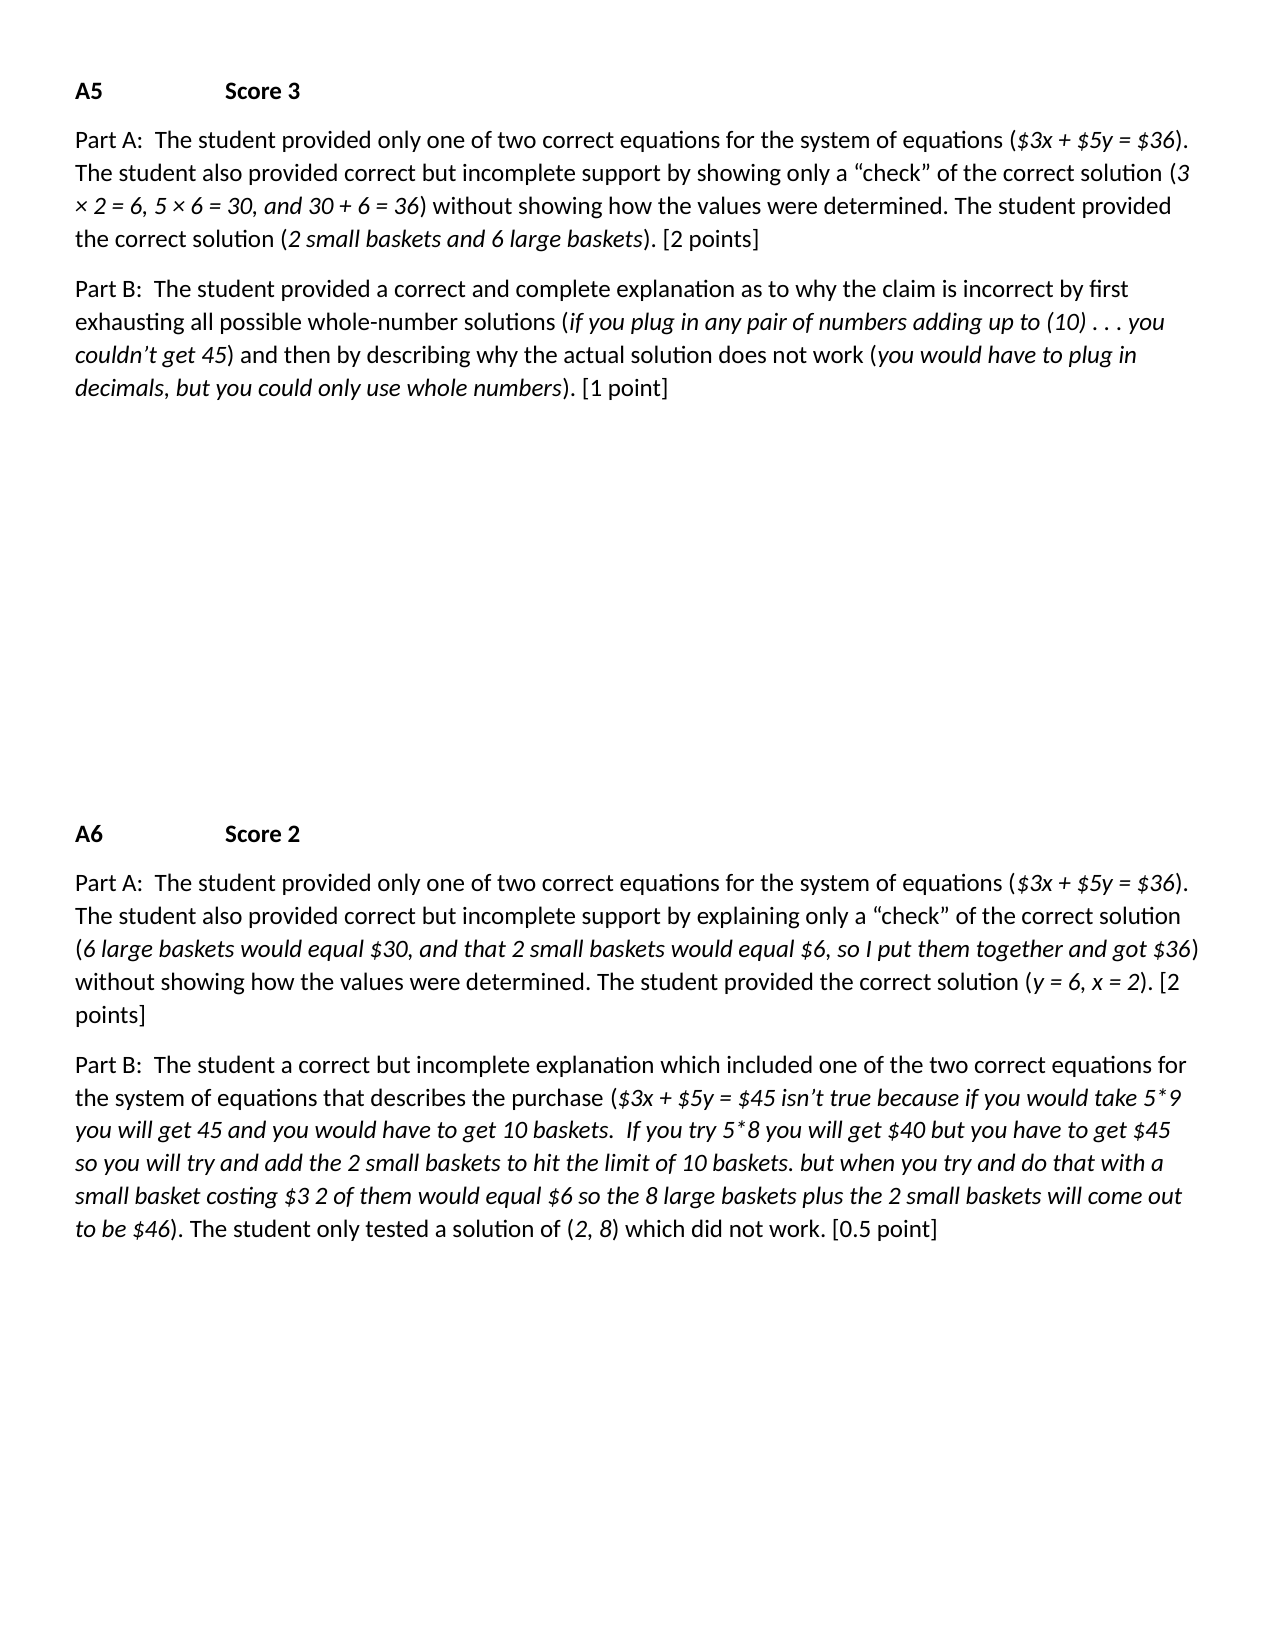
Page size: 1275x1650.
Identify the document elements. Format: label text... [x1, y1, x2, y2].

text Part B: The student a correct but incomplete explanation which included one of the two correct equations for the system of equations that describes the purchase ($3x + $5y = $45 isn’t true because if you would take 5*9 you will get 45 and you would have to get 10 baskets. If you try 5*8 you will get $40 but you have to get $45 so you will try and add the 2 small baskets to hit the limit of 10 baskets. but when you try and do that with a small basket costing $3 2 of them would equal $6 so the 8 large baskets plus the 2 small baskets will come out to be $46). The student only tested a solution of (2, 8) which did not work. [0.5 point] [75, 1049, 1200, 1244]
text Part A: The student provided only one of two correct equations for the system of equations ($3x + $5y = $36). The student also provided correct but incomplete support by showing only a “check” of the correct solution (3 × 2 = 6, 5 × 6 = 30, and 30 + 6 = 36) without showing how the values were determined. The student provided the correct solution (2 small baskets and 6 large baskets). [2 points] [75, 124, 1200, 254]
text Part B: The student provided a correct and complete explanation as to why the claim is incorrect by first exhausting all possible whole-number solutions (if you plug in any pair of numbers adding up to (10) . . . you couldn’t get 45) and then by describing why the actual solution does not work (you would have to plug in decimals, but you could only use whole numbers). [1 point] [75, 273, 1200, 402]
text A5 Score 3 [75, 75, 1200, 106]
text Part A: The student provided only one of two correct equations for the system of equations ($3x + $5y = $36). The student also provided correct but incomplete support by explaining only a “check” of the correct solution (6 large baskets would equal $30, and that 2 small baskets would equal $6, so I put them together and got $36) without showing how the values were determined. The student provided the correct solution (y = 6, x = 2). [2 points] [75, 867, 1200, 1030]
text A6 Score 2 [75, 818, 1200, 848]
